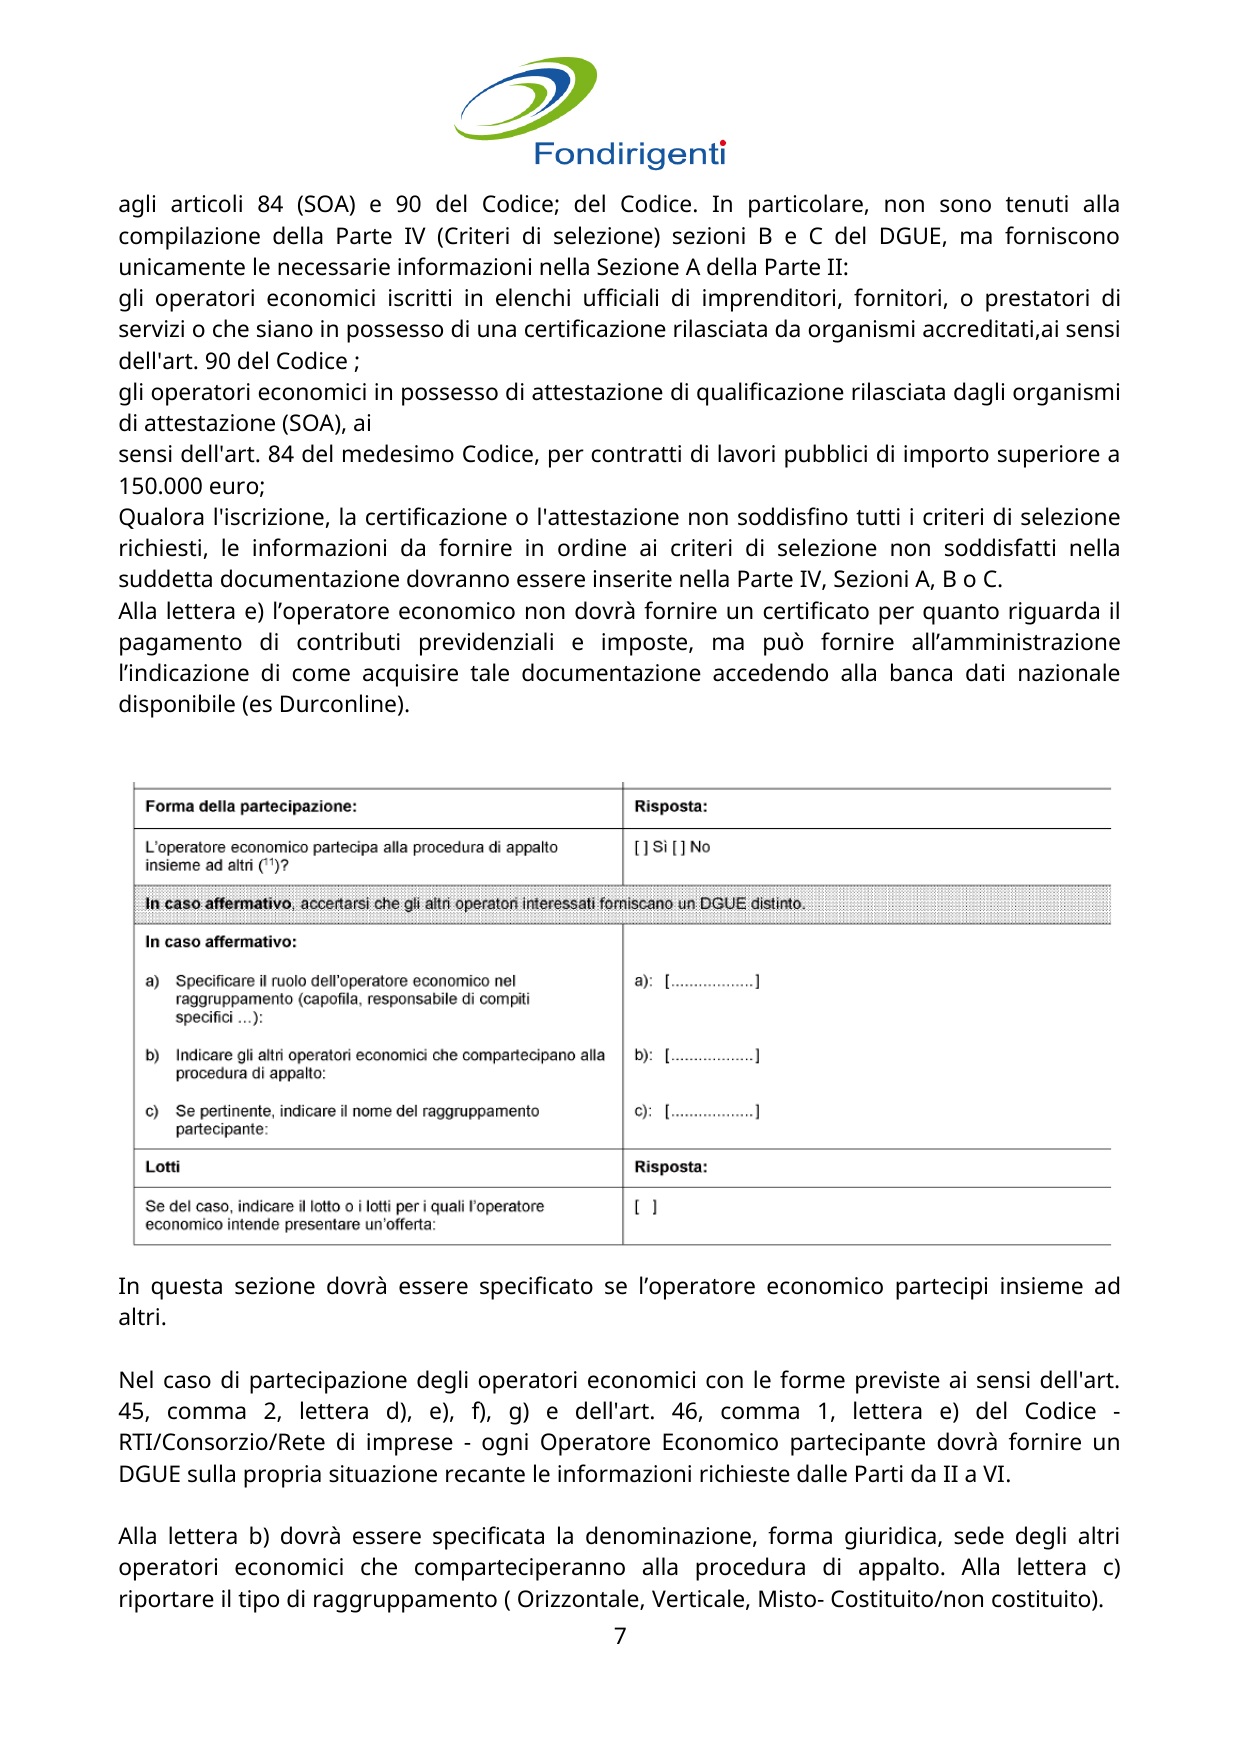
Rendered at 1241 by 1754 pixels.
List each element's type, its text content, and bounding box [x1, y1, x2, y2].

text sensi dell'art. 84 del medesimo Codice, per contratti di lavori pubblici di importo superiore a 150.000 euro; [118, 438, 1122, 501]
text Nel caso di partecipazione degli operatori economici con le forme previste ai sensi dell'art. 45, comma 2, lettera d), e), f), g) e dell'art. 46, comma 1, lettera e) del Codice - RTI/Consorzio/Rete di imprese - ogni Operatore Economico partecipante dovrà fornire un DGUE sulla propria situazione recante le informazioni richieste dalle Parti da II a VI. [118, 1364, 1122, 1489]
text gli operatori economici iscritti in elenchi ufficiali di imprenditori, fornitori, o prestatori di servizi o che siano in possesso di una certificazione rilasciata da organismi accreditati,ai sensi dell'art. 90 del Codice ; [118, 282, 1122, 376]
text Alla lettera e) l’operatore economico non dovrà fornire un certificato per quanto riguarda il pagamento di contributi previdenziali e imposte, ma può fornire all’amministrazione l’indicazione di come acquisire tale documentazione accedendo alla banca dati nazionale disponibile (es Durconline). [118, 594, 1122, 719]
text Qualora l'iscrizione, la certificazione o l'attestazione non soddisfino tutti i criteri di selezione richiesti, le informazioni da fornire in ordine ai criteri di selezione non soddisfatti nella suddetta documentazione dovranno essere inserite nella Parte IV, Sezioni A, B o C. [118, 501, 1122, 594]
text Alla lettera b) dovrà essere specificata la denominazione, forma giuridica, sede degli altri operatori economici che comparteciperanno alla procedura di appalto. Alla lettera c) riportare il tipo di raggruppamento ( Orizzontale, Verticale, Misto- Costituito/non costituito). [118, 1520, 1122, 1614]
picture [412, 45, 736, 185]
text gli operatori economici in possesso di attestazione di qualificazione rilasciata dagli organismi di attestazione (SOA), ai [118, 376, 1122, 438]
text In questa sezione dovrà essere specificato se l’operatore economico partecipi insieme ad altri. [118, 1270, 1122, 1333]
